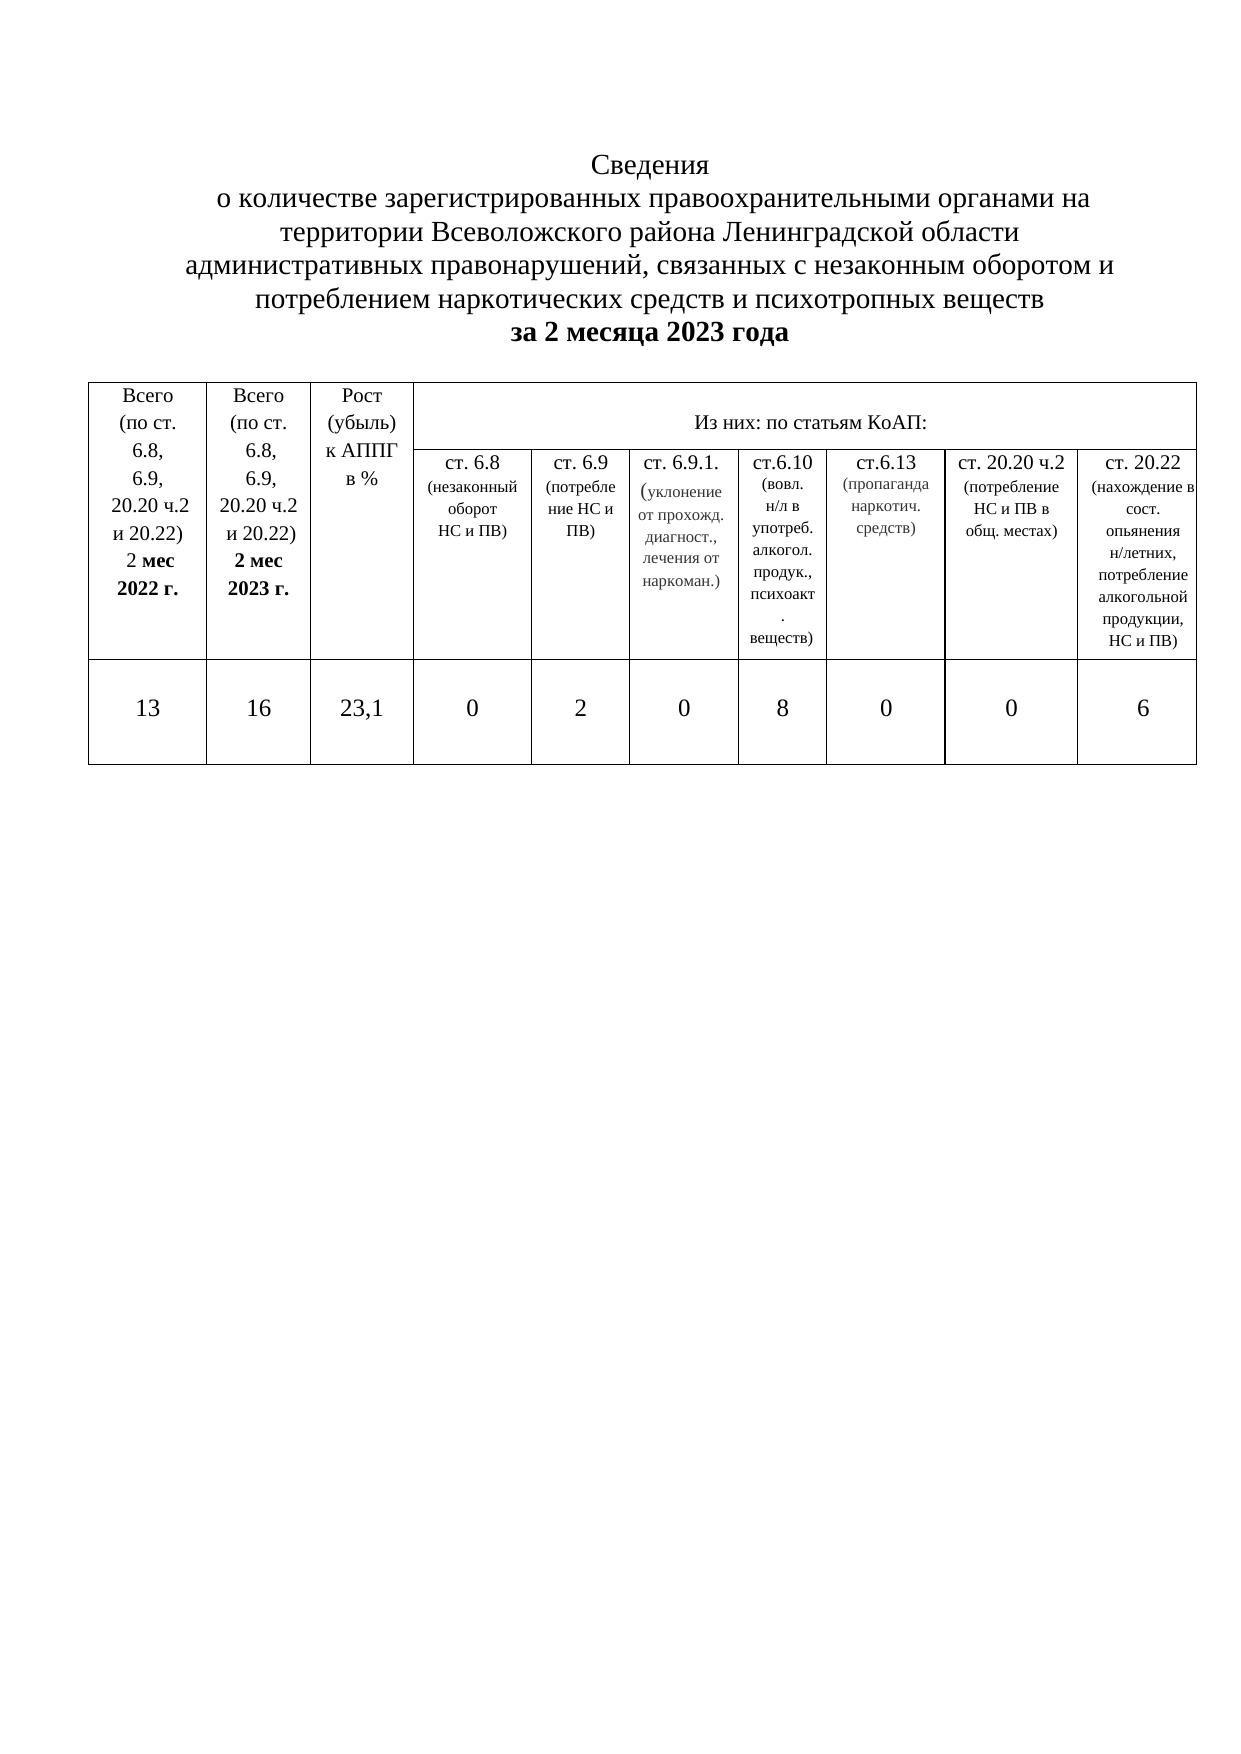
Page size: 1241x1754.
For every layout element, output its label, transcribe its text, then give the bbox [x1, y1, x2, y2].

table_header Из них: по статьям КоАП: [414, 383, 1196, 449]
table_cell 13 [89, 660, 206, 764]
table_cell ст. 6.9 (потребление НС и ПВ) [532, 450, 629, 659]
text Сведения [177, 147, 1122, 180]
text за 2 месяца 2023 года [177, 314, 1122, 348]
table_cell ст. 20.22 (нахождение в сост. опьянения н/летних, потребление алкогольной продукции, НС и ПВ) [1078, 450, 1196, 659]
table_cell 0 [414, 660, 531, 764]
table_cell 8 [739, 660, 826, 764]
text о количестве зарегистрированных правоохранительными органами на территории Всеволожского района Ленинградской области административных правонарушений, связанных с незаконным оборотом и потреблением наркотических средств и психотропных веществ [177, 180, 1122, 314]
table_cell 2 [532, 660, 629, 764]
table_cell 0 [946, 660, 1077, 764]
table_cell ст. 20.20 ч.2 (потребление НС и ПВ в общ. местах) [946, 450, 1077, 659]
table_cell 0 [827, 660, 944, 764]
table_header Рост (убыль) к АППГ в % [311, 383, 413, 659]
table_cell 6 [1078, 660, 1196, 764]
table_cell ст.6.10 (вовл. н/л в употреб. алкогол. продук., психоакт. веществ) [739, 450, 826, 659]
table_cell ст. 6.9.1. (уклонение от прохожд. диагност., лечения от наркоман.) [630, 450, 738, 659]
table_cell ст.6.13 (пропаганда наркотич. средств) [827, 450, 944, 659]
table_cell 16 [207, 660, 310, 764]
table_cell 23,1 [311, 660, 413, 764]
table_cell ст. 6.8 (незаконный оборот НС и ПВ) [414, 450, 531, 659]
table_header Всего (по ст. 6.8, 6.9, 20.20 ч.2 и 20.22) 2 мес 2022 г. [89, 383, 206, 659]
table_cell 0 [630, 660, 738, 764]
table_header Всего (по ст. 6.8, 6.9, 20.20 ч.2 и 20.22) 2 мес 2023 г. [207, 383, 310, 659]
